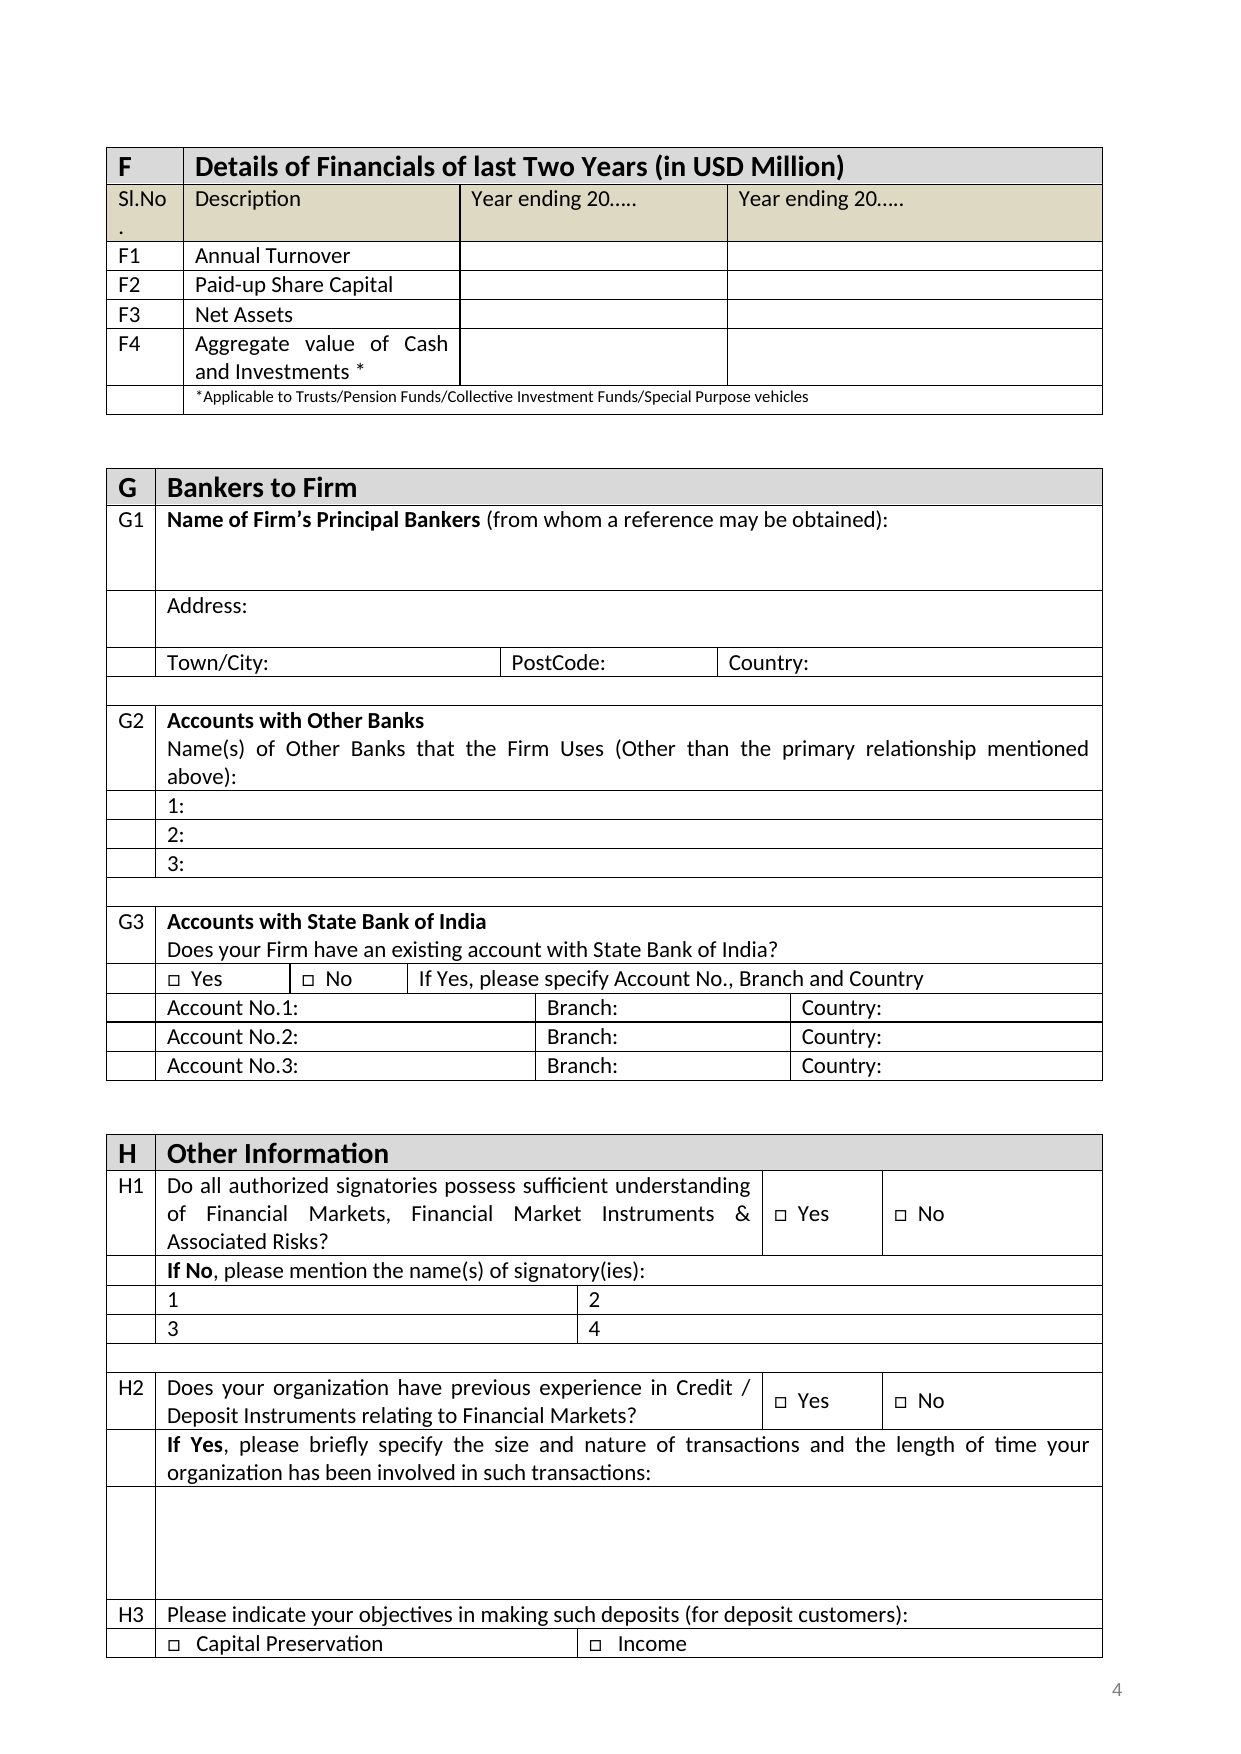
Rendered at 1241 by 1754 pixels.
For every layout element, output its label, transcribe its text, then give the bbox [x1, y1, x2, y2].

table_cell Country: [791, 1023, 1102, 1051]
table_cell □ No [291, 964, 407, 992]
table_cell [728, 300, 1102, 328]
table_cell *Applicable to Trusts/Pension Funds/Collective Investment Funds/Special Purpose vehicles [184, 386, 1102, 414]
table_cell F4 [107, 329, 183, 385]
table_cell [107, 386, 183, 414]
table_cell □ Yes [156, 964, 289, 992]
table_cell □ Yes [763, 1373, 882, 1429]
table_cell Description [184, 185, 459, 241]
table_cell [728, 329, 1102, 385]
table_cell Does your organization have previous experience in Credit / Deposit Instruments relating to Financial Markets? [156, 1373, 762, 1429]
table_cell [107, 1023, 155, 1051]
table_cell [107, 994, 155, 1021]
table_cell [728, 271, 1102, 299]
table_cell Accounts with State Bank of India Does your Firm have an existing account with State Bank of India? [156, 907, 1102, 963]
table_cell 3 [156, 1315, 577, 1343]
table_cell F3 [107, 300, 183, 328]
table_cell [107, 820, 155, 848]
table_cell H3 [107, 1600, 155, 1628]
table_cell [107, 1487, 155, 1599]
table_cell [461, 271, 727, 299]
table_header H [107, 1135, 155, 1170]
table_cell Account No.1: [156, 994, 535, 1021]
table_cell [107, 591, 155, 647]
table_header Other Information [156, 1135, 1102, 1170]
table_cell [107, 677, 1102, 705]
table_header Details of Financials of last Two Years (in USD Million) [184, 148, 1102, 183]
table_cell [107, 849, 155, 877]
table_cell [107, 964, 155, 992]
table_cell F1 [107, 242, 183, 269]
table_cell [107, 1052, 155, 1079]
table_cell Annual Turnover [184, 242, 459, 269]
table_cell □ No [883, 1373, 1102, 1429]
table_cell Please indicate your objectives in making such deposits (for deposit customers): [156, 1600, 1102, 1628]
table_cell Net Assets [184, 300, 459, 328]
table_cell □ No [883, 1171, 1102, 1255]
table_cell [107, 1315, 155, 1343]
table_cell Branch: [536, 1023, 790, 1051]
table_cell 1: [156, 791, 1102, 819]
table_cell Branch: [536, 994, 790, 1021]
table_cell Account No.2: [156, 1023, 535, 1051]
table_cell [461, 329, 727, 385]
table_cell □ Income [578, 1629, 1102, 1657]
table_cell [107, 1430, 155, 1486]
table_cell Do all authorized signatories possess sufficient understanding of Financial Markets, Financial Market Instruments & Associated Risks? [156, 1171, 762, 1255]
table_cell Country: [791, 1052, 1102, 1079]
table_cell [107, 1256, 155, 1284]
table_cell 3: [156, 849, 1102, 877]
table_cell Branch: [536, 1052, 790, 1079]
table_cell Country: [791, 994, 1102, 1021]
table_cell Accounts with Other Banks Name(s) of Other Banks that the Firm Uses (Other than the primary relationship mentioned above): [156, 706, 1102, 790]
table_cell F2 [107, 271, 183, 299]
table_cell [107, 791, 155, 819]
table_cell 2 [578, 1286, 1102, 1313]
table_cell [107, 1344, 1102, 1372]
table_cell Country: [718, 648, 1102, 676]
table_cell Sl.No. [107, 185, 183, 241]
table_cell [107, 1286, 155, 1313]
table_cell If No, please mention the name(s) of signatory(ies): [156, 1256, 1102, 1284]
table_cell Account No.3: [156, 1052, 535, 1079]
table_cell [156, 1487, 1102, 1599]
table_header F [107, 148, 183, 183]
table_cell H2 [107, 1373, 155, 1429]
table_cell [107, 648, 155, 676]
table_cell □ Capital Preservation [156, 1629, 577, 1657]
table_cell G2 [107, 706, 155, 790]
table_cell Name of Firm’s Principal Bankers (from whom a reference may be obtained): [156, 506, 1102, 590]
table_cell [107, 1629, 155, 1657]
table_cell G1 [107, 506, 155, 590]
table_cell Aggregate value of Cash and Investments * [184, 329, 459, 385]
table_cell 1 [156, 1286, 577, 1313]
table_cell H1 [107, 1171, 155, 1255]
table_cell [461, 242, 727, 269]
table_cell [107, 878, 1102, 906]
table_cell [461, 300, 727, 328]
table_cell G3 [107, 907, 155, 963]
table_cell Year ending 20….. [461, 185, 727, 241]
table_header Bankers to Firm [156, 469, 1102, 504]
table_cell Paid-up Share Capital [184, 271, 459, 299]
table_cell Address: [156, 591, 1102, 647]
table_cell Year ending 20….. [728, 185, 1102, 241]
table_cell PostCode: [501, 648, 717, 676]
table_header G [107, 469, 155, 504]
table_cell [728, 242, 1102, 269]
table_cell 2: [156, 820, 1102, 848]
table_cell Town/City: [156, 648, 500, 676]
table_cell □ Yes [763, 1171, 882, 1255]
table_cell If Yes, please briefly specify the size and nature of transactions and the length of time your organization has been involved in such transactions: [156, 1430, 1102, 1486]
table_cell 4 [578, 1315, 1102, 1343]
table_cell If Yes, please specify Account No., Branch and Country [408, 964, 1102, 992]
